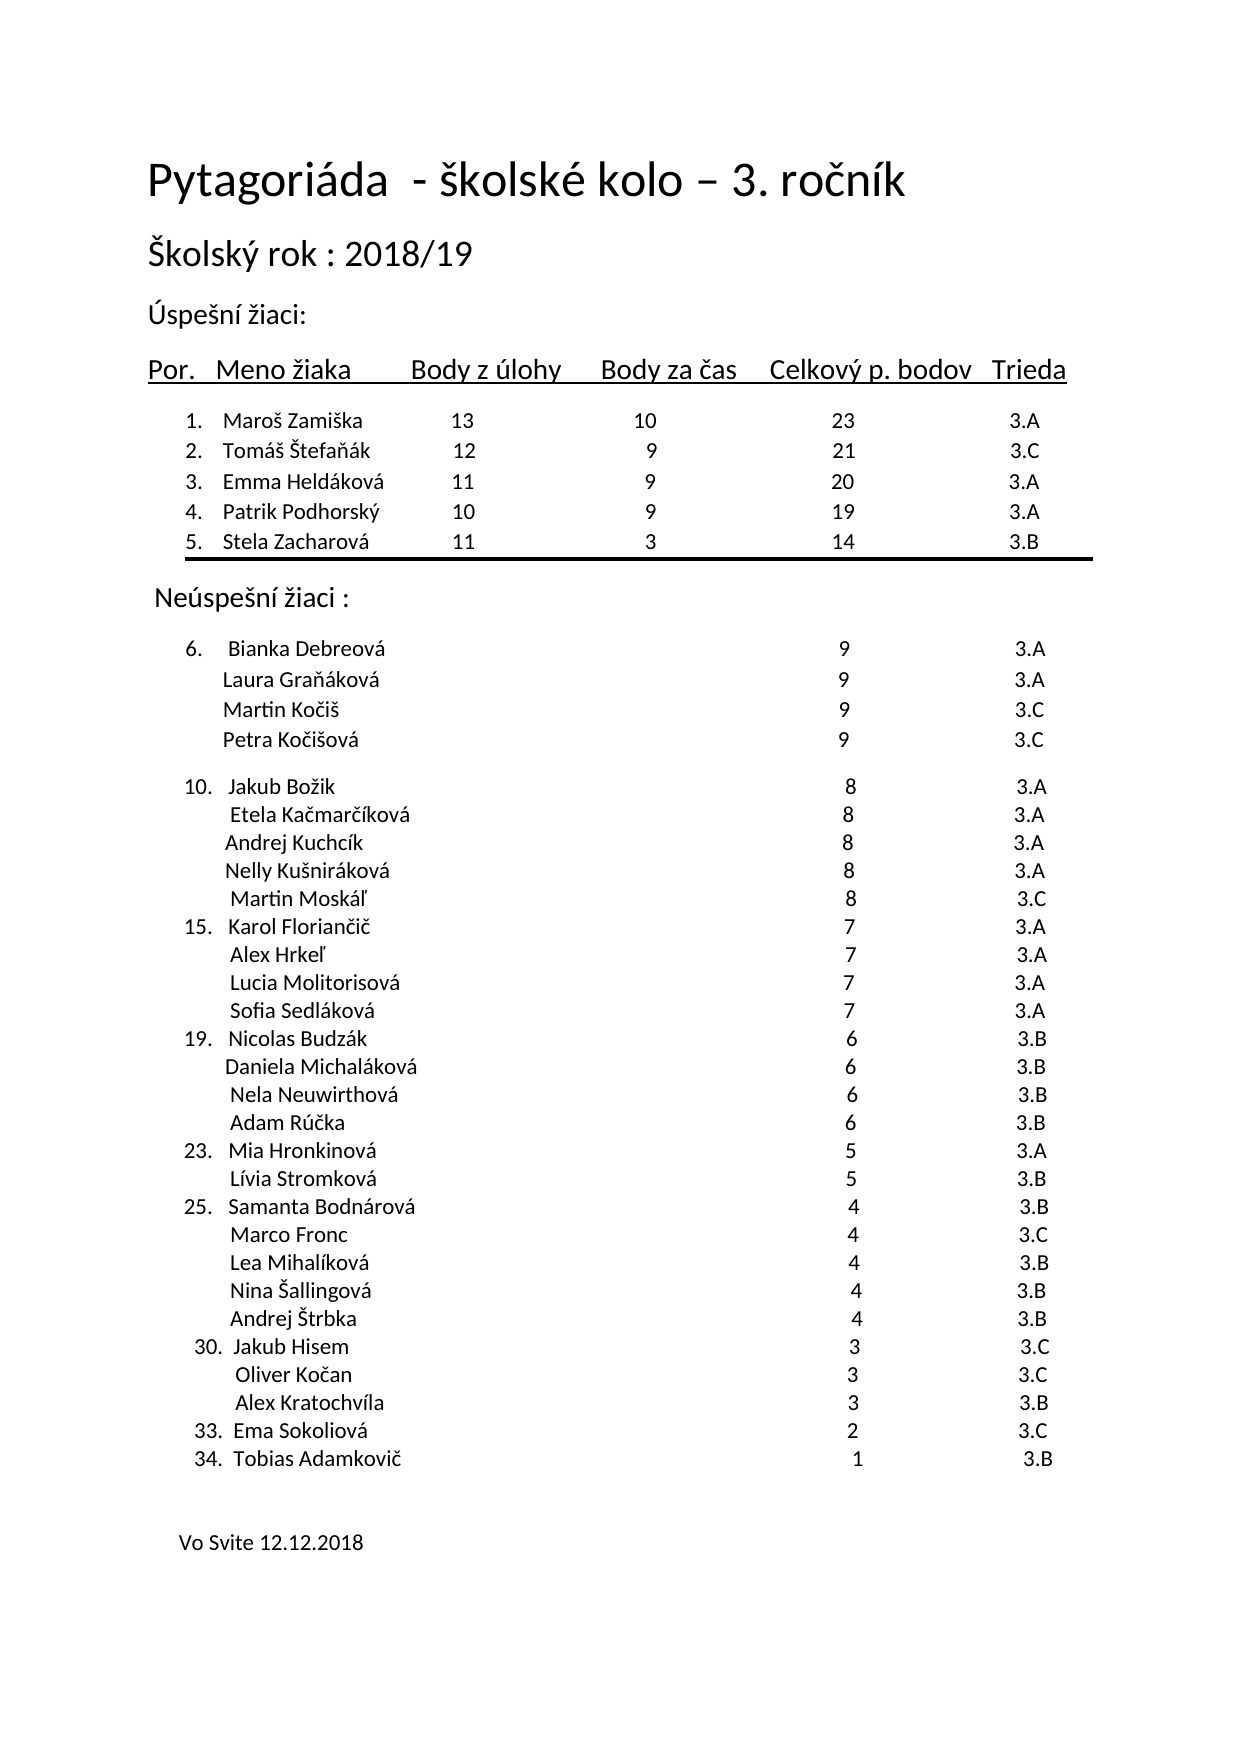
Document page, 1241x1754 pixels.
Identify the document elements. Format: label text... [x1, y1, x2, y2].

list Stela Zacharová 11 3 14 3.B [185, 527, 1093, 557]
text Nela Neuwirthová 6 3.B [148, 1080, 1093, 1108]
text Nelly Kušniráková 8 3.A [148, 856, 1093, 884]
text Daniela Michaláková 6 3.B [148, 1052, 1093, 1080]
text 34. Tobias Adamkovič 1 3.B [148, 1444, 1093, 1472]
list Emma Heldáková 11 9 20 3.A [185, 467, 1093, 495]
text 23. Mia Hronkinová 5 3.A [148, 1136, 1093, 1164]
list Bianka Debreová 9 3.A [185, 634, 1093, 662]
text Nina Šallingová 4 3.B [148, 1276, 1093, 1304]
text Lucia Molitorisová 7 3.A [148, 968, 1093, 996]
list Patrik Podhorský 10 9 19 3.A [185, 497, 1093, 525]
text Adam Rúčka 6 3.B [148, 1108, 1093, 1136]
text 15. Karol Floriančič 7 3.A [148, 912, 1093, 940]
text Oliver Kočan 3 3.C [148, 1360, 1093, 1388]
list Martin Kočiš 9 3.C [223, 695, 1093, 723]
text Lívia Stromková 5 3.B [148, 1164, 1093, 1192]
text Alex Hrkeľ 7 3.A [148, 940, 1093, 968]
text Alex Kratochvíla 3 3.B [148, 1388, 1093, 1416]
list Maroš Zamiška 13 10 23 3.A [185, 406, 1093, 434]
text 33. Ema Sokoliová 2 3.C [148, 1416, 1093, 1444]
text Neúspešní žiaci : [148, 579, 1093, 615]
text Pytagoriáda - školské kolo – 3. ročník [148, 148, 1093, 209]
text Andrej Štrbka 4 3.B [148, 1304, 1093, 1332]
text Andrej Kuchcík 8 3.A [148, 828, 1093, 856]
text Vo Svite 12.12.2018 [148, 1528, 1093, 1557]
text 30. Jakub Hisem 3 3.C [148, 1332, 1093, 1360]
text Etela Kačmarčíková 8 3.A [148, 800, 1093, 828]
text 10. Jakub Božik 8 3.A [148, 772, 1093, 800]
list Tomáš Štefaňák 12 9 21 3.C [185, 437, 1093, 465]
text Sofia Sedláková 7 3.A [148, 996, 1093, 1024]
text Marco Fronc 4 3.C [148, 1220, 1093, 1248]
text 19. Nicolas Budzák 6 3.B [148, 1024, 1093, 1052]
text Úspešní žiaci: [148, 296, 1093, 332]
text 25. Samanta Bodnárová 4 3.B [148, 1192, 1093, 1220]
text Por. Meno žiaka Body z úlohy Body za čas Celkový p. bodov Trieda [148, 351, 1093, 387]
text Martin Moskáľ 8 3.C [148, 884, 1093, 912]
list Laura Graňáková 9 3.A [223, 665, 1093, 693]
text Školský rok : 2018/19 [148, 230, 1093, 276]
list Petra Kočišová 9 3.C [223, 725, 1093, 753]
text Lea Mihalíková 4 3.B [148, 1248, 1093, 1276]
